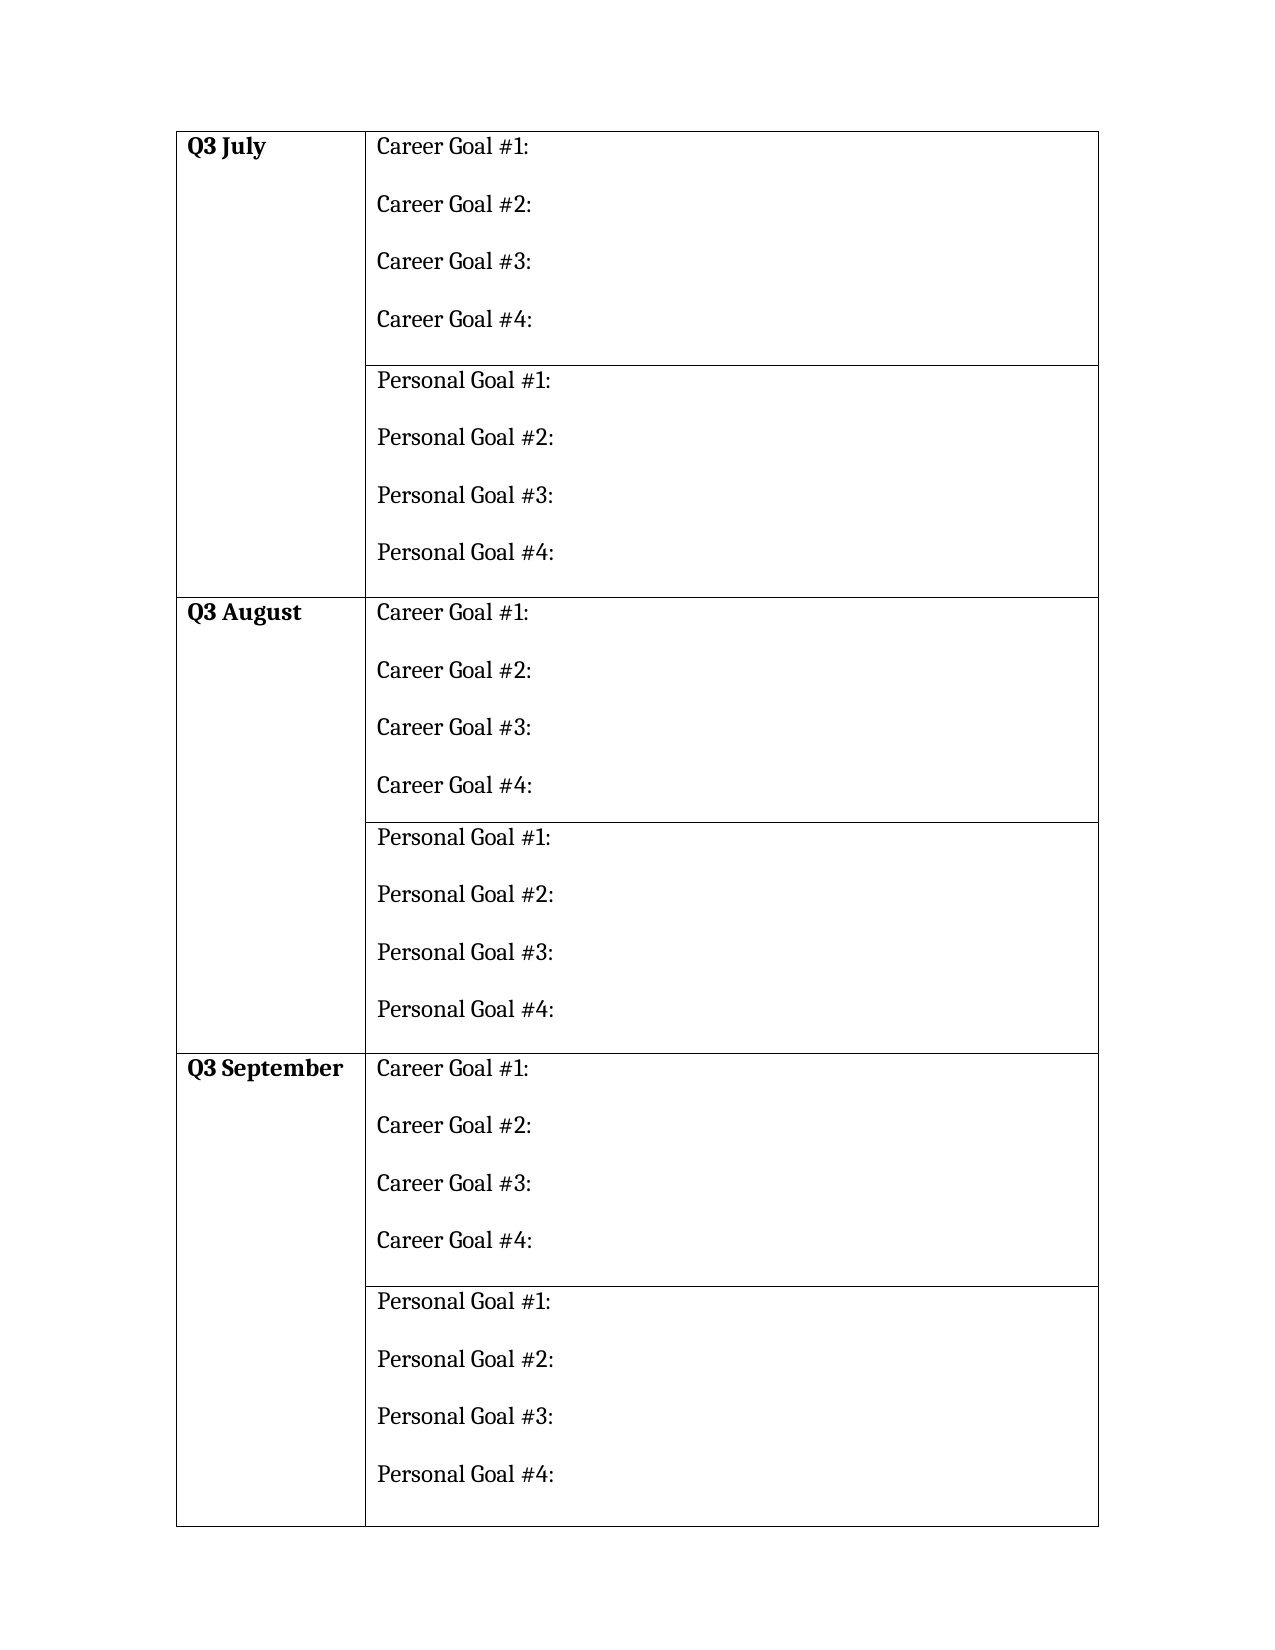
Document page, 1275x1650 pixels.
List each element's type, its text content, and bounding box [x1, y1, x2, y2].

table_cell Career Goal #1: Career Goal #2: Career Goal #3: Career Goal #4: [366, 598, 1098, 822]
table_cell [366, 1287, 1098, 1526]
table_cell Personal Goal #1: Personal Goal #2: Personal Goal #3: Personal Goal #4: [366, 823, 1098, 1053]
table_header Career Goal #1: Career Goal #2: Career Goal #3: Career Goal #4: [366, 132, 1098, 364]
table_cell Personal Goal #1: Personal Goal #2: Personal Goal #3: Personal Goal #4: [366, 366, 1098, 597]
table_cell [366, 1054, 1098, 1286]
table_cell Q3 August [177, 598, 365, 1053]
table_cell Q3 September [177, 1054, 365, 1526]
table_header Q3 July [177, 132, 365, 597]
